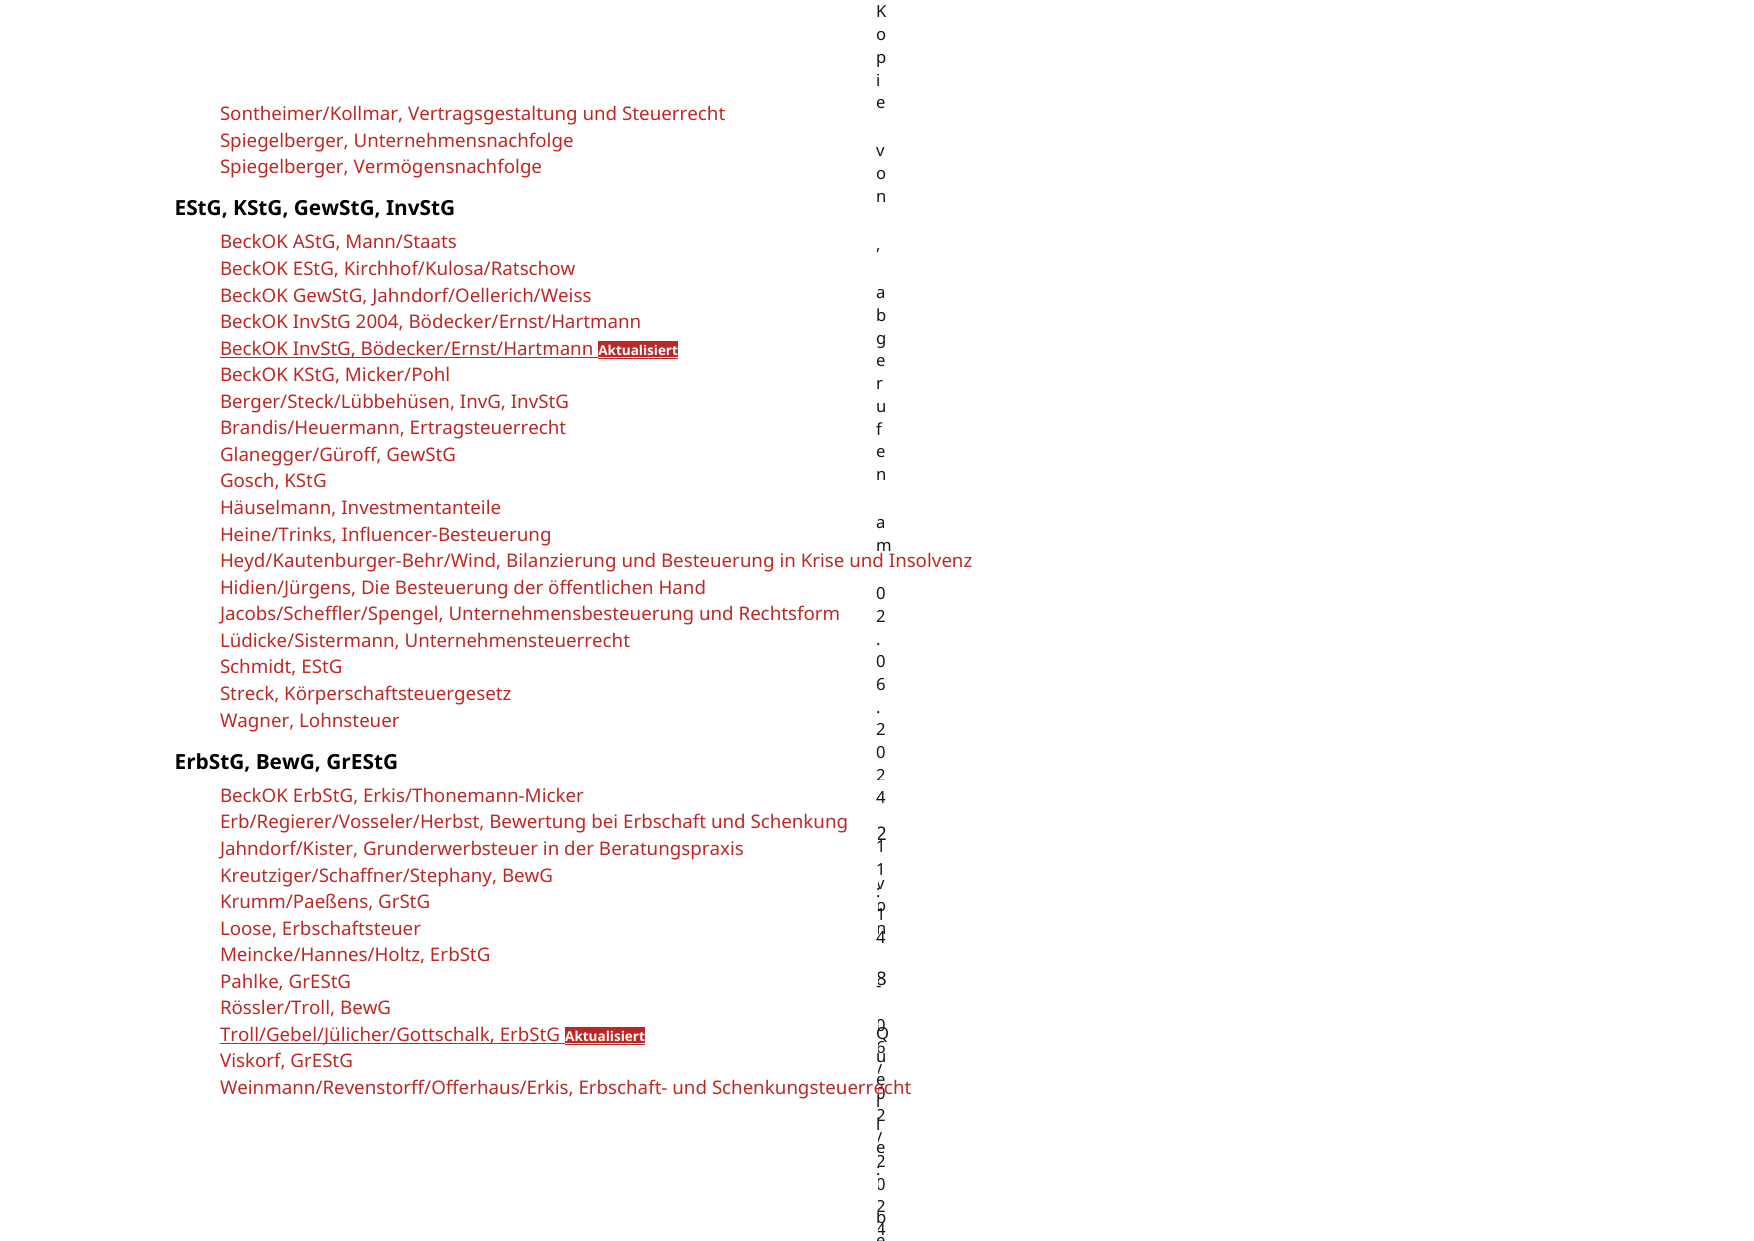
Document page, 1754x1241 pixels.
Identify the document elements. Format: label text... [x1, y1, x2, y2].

text Hidien/​Jürgens, Die Besteuerung der öffentlichen Hand [199, 573, 1566, 599]
text BeckOK GewStG, Jahndorf/​Oellerich/​Weiss [199, 281, 1566, 307]
text BeckOK AStG, Mann/​Staats [220, 228, 1566, 254]
text Gosch, KStG [199, 467, 1566, 493]
text Berger/​Steck/​Lübbehüsen, InvG, InvStG [199, 387, 1566, 414]
text Viskorf, GrEStG [199, 1047, 1566, 1073]
text Sontheimer/​Kollmar, Vertragsgestaltung und Steuerrecht [199, 99, 1566, 126]
text Krumm/​Paeßens, GrStG [199, 887, 1566, 914]
text Kreutziger/​Schaffner/​Stephany, BewG [199, 861, 1566, 887]
text Häuselmann, Investmentanteile [199, 493, 1566, 520]
text Weinmann/​Revenstorff/​Offerhaus/​Erkis, Erbschaft- und Schenkungsteuerrecht [199, 1073, 1566, 1100]
text BeckOK InvStG, Bödecker/​Ernst/​Hartmann Aktualisiert [199, 334, 1566, 361]
text Spiegelberger, Unternehmensnachfolge [199, 126, 1566, 152]
text Troll/​Gebel/​Jülicher/​Gottschalk, ErbStG Aktualisiert [199, 1020, 1566, 1047]
text EStG, KStG, GewStG, InvStG [168, 179, 1564, 226]
text Lüdicke/​Sistermann, Unternehmensteuerrecht [199, 626, 1566, 653]
text Heine/​Trinks, Influencer-Besteuerung [199, 520, 1566, 546]
text Wagner, Lohnsteuer [199, 706, 1566, 732]
text Schmidt, EStG [199, 653, 1566, 679]
text Streck, Körperschaftsteuergesetz [199, 679, 1566, 706]
text Meincke/​Hannes/​Holtz, ErbStG [199, 941, 1566, 967]
text Erb/​Regierer/​Vosseler/​Herbst, Bewertung bei Erbschaft und Schenkung [199, 808, 1566, 834]
text Spiegelberger, Vermögensnachfolge [199, 152, 1566, 179]
text Jacobs/​Scheffler/​Spengel, Unternehmensbesteuerung und Rechtsform [199, 599, 1566, 626]
text Heyd/​Kautenburger-Behr/​Wind, Bilanzierung und Besteuerung in Krise und Insolvenz [199, 546, 1566, 573]
text BeckOK KStG, Micker/​Pohl [199, 361, 1566, 387]
text Jahndorf/​Kister, Grunderwerbsteuer in der Beratungspraxis [199, 834, 1566, 861]
text BeckOK ErbStG, Erkis/​Thonemann-Micker [220, 781, 1566, 808]
text Pahlke, GrEStG [199, 967, 1566, 994]
text Loose, Erbschaftsteuer [199, 914, 1566, 941]
text Rössler/​Troll, BewG [199, 994, 1566, 1020]
text BeckOK InvStG 2004, Bödecker/​Ernst/​Hartmann [199, 307, 1566, 334]
text BeckOK EStG, Kirchhof/​Kulosa/​Ratschow [199, 254, 1566, 281]
text ErbStG, BewG, GrEStG [168, 732, 1565, 780]
text Brandis/​Heuermann, Ertragsteuerrecht [199, 414, 1566, 440]
text Glanegger/​Güroff, GewStG [199, 440, 1566, 467]
